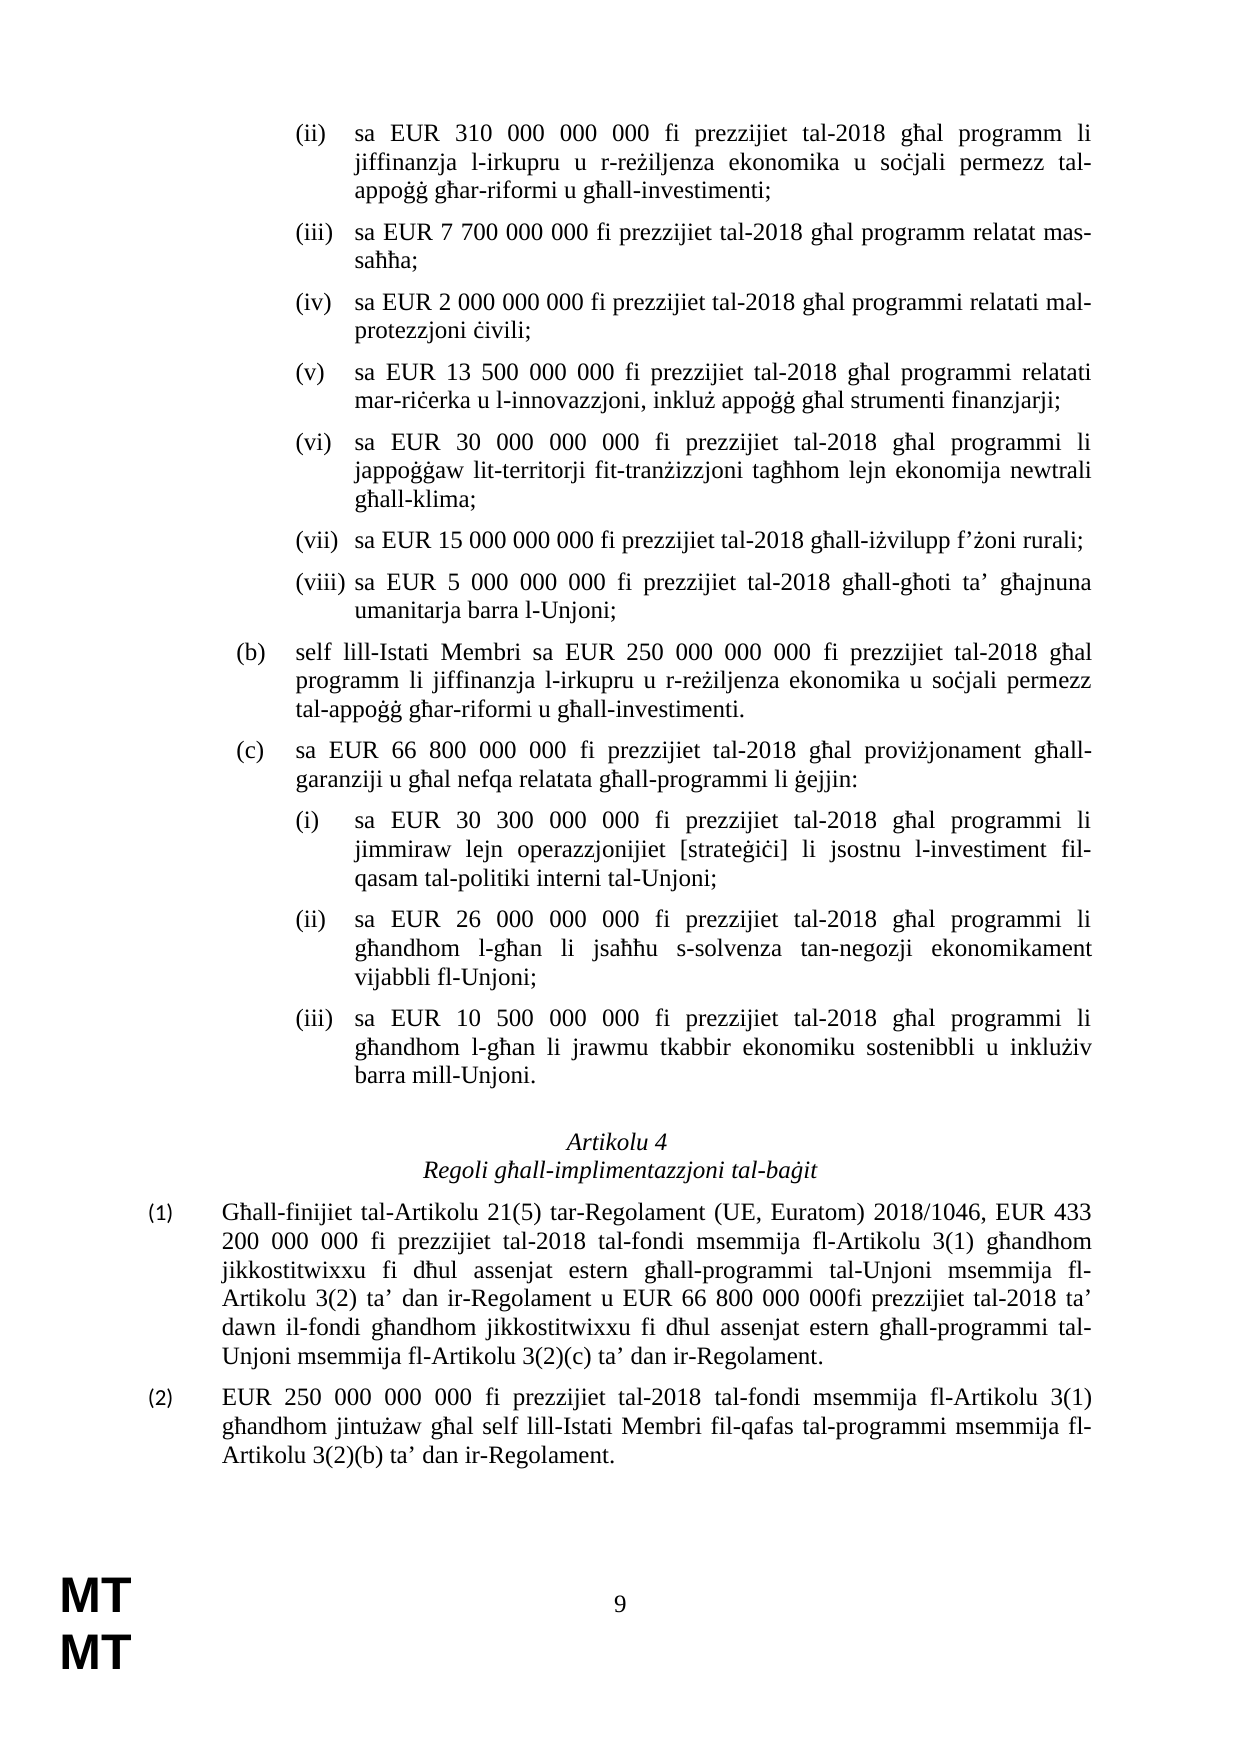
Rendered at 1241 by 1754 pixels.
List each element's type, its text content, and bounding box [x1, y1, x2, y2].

text (iii) sa EUR 7 700 000 000 fi prezzijiet tal-2018 għal programm relatat mas-saħħa; [295, 217, 1092, 274]
text (c) sa EUR 66 800 000 000 fi prezzijiet tal-2018 għal proviżjonament għall-garanziji u għal nefqa relatata għall-programmi li ġejjin: [236, 736, 1092, 793]
text Artikolu 4 Regoli għall-implimentazzjoni tal-baġit [148, 1127, 1092, 1184]
text (i) sa EUR 30 300 000 000 fi prezzijiet tal-2018 għal programmi li jimmiraw lejn operazzjonijiet [strateġiċi] li jsostnu l-investiment fil-qasam tal-politiki interni tal-Unjoni; [295, 806, 1092, 892]
text (b) self lill-Istati Membri sa EUR 250 000 000 000 fi prezzijiet tal-2018 għal programm li jiffinanzja l-irkupru u r-reżiljenza ekonomika u soċjali permezz tal-appoġġ għar-riformi u għall-investimenti. [236, 637, 1092, 723]
text (iii) sa EUR 10 500 000 000 fi prezzijiet tal-2018 għal programmi li għandhom l-għan li jrawmu tkabbir ekonomiku sostenibbli u inklużiv barra mill-Unjoni. [295, 1003, 1092, 1089]
list Għall-finijiet tal-Artikolu 21(5) tar-Regolament (UE, Euratom) 2018/1046, EUR 433 200 000 000 fi prezzijiet tal-2018 tal-fondi msemmija fl-Artikolu 3(1) għandhom jikkostitwixxu fi dħul assenjat estern għall-programmi tal-Unjoni msemmija fl-Artikolu 3(2) ta’ dan ir-Regolament u EUR 66 800 000 000fi prezzijiet tal-2018 ta’ dawn il-fondi għandhom jikkostitwixxu fi dħul assenjat estern għall-programmi tal-Unjoni msemmija fl-Artikolu 3(2)(c) ta’ dan ir-Regolament. [148, 1197, 1092, 1370]
text (viii) sa EUR 5 000 000 000 fi prezzijiet tal-2018 għall-għoti ta’ għajnuna umanitarja barra l-Unjoni; [295, 567, 1092, 624]
text (iv) sa EUR 2 000 000 000 fi prezzijiet tal-2018 għal programmi relatati mal-protezzjoni ċivili; [295, 287, 1092, 344]
text (ii) sa EUR 26 000 000 000 fi prezzijiet tal-2018 għal programmi li għandhom l-għan li jsaħħu s-solvenza tan-negozji ekonomikament vijabbli fl-Unjoni; [295, 904, 1092, 991]
text (ii) sa EUR 310 000 000 000 fi prezzijiet tal-2018 għal programm li jiffinanzja l-irkupru u r-reżiljenza ekonomika u soċjali permezz tal-appoġġ għar-riformi u għall-investimenti; [295, 118, 1092, 204]
text (vi) sa EUR 30 000 000 000 fi prezzijiet tal-2018 għal programmi li jappoġġaw lit-territorji fit-tranżizzjoni tagħhom lejn ekonomija newtrali għall-klima; [295, 427, 1092, 513]
list EUR 250 000 000 000 fi prezzijiet tal-2018 tal-fondi msemmija fl-Artikolu 3(1) għandhom jintużaw għal self lill-Istati Membri fil-qafas tal-programmi msemmija fl-Artikolu 3(2)(b) ta’ dan ir-Regolament. [148, 1382, 1092, 1469]
text (v) sa EUR 13 500 000 000 fi prezzijiet tal-2018 għal programmi relatati mar-riċerka u l-innovazzjoni, inkluż appoġġ għal strumenti finanzjarji; [295, 357, 1092, 414]
text (vii) sa EUR 15 000 000 000 fi prezzijiet tal-2018 għall-iżvilupp f’żoni rurali; [295, 526, 1092, 554]
